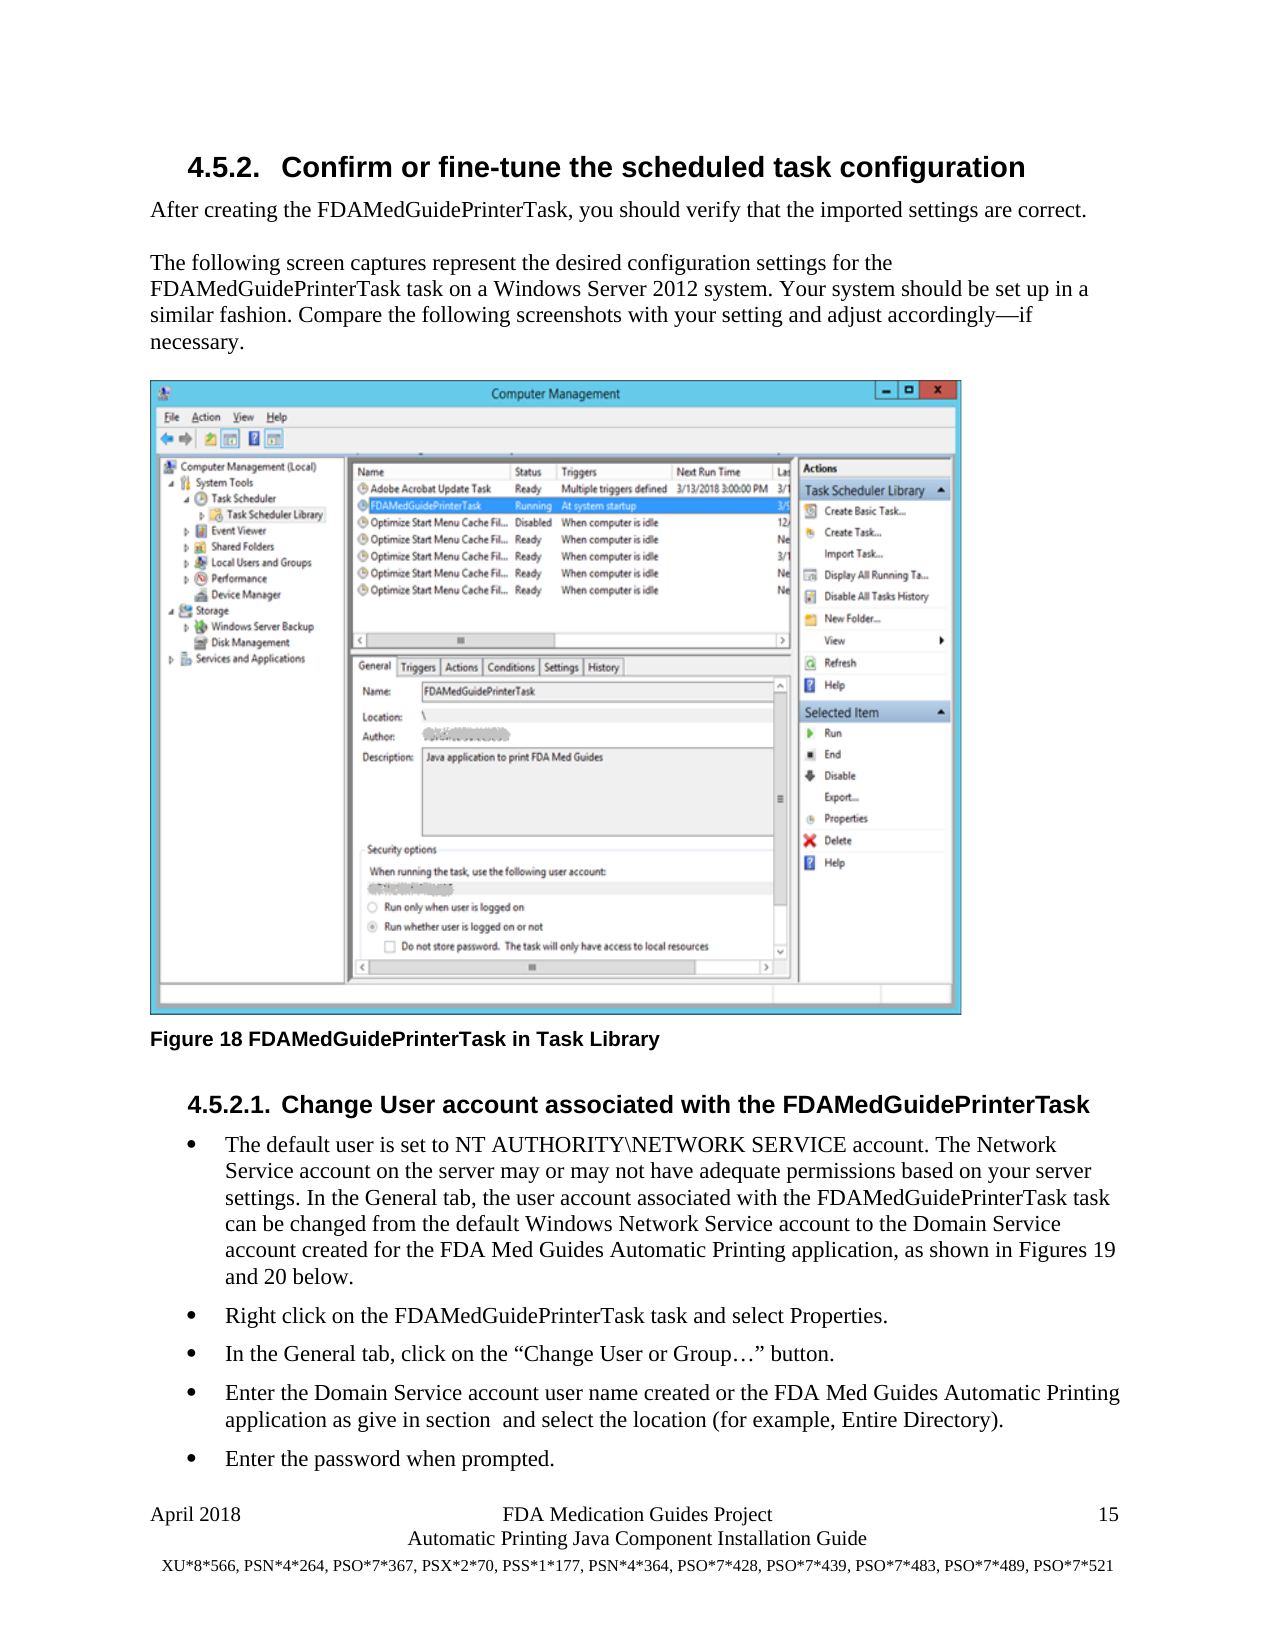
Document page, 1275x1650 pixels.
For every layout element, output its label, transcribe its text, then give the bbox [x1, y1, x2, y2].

text Figure 18 FDAMedGuidePrinterTask in Task Library [150, 1027, 1125, 1051]
subtitle Change User account associated with the FDAMedGuidePrinterTask [187, 1090, 1125, 1118]
list Enter the password when prompted. [187, 1444, 1125, 1471]
list Enter the Domain Service account user name created or the FDA Med Guides Automatic Printing application as give in section 2.4 and select the location (for example, Entire Directory). [187, 1379, 1125, 1432]
picture [150, 380, 962, 1015]
subtitle Confirm or fine-tune the scheduled task configuration [187, 150, 1125, 183]
list Right click on the FDAMedGuidePrinterTask task and select Properties. [187, 1302, 1125, 1328]
list The default user is set to NT AUTHORITY\NETWORK SERVICE account. The Network Service account on the server may or may not have adequate permissions based on your server settings. In the General tab, the user account associated with the FDAMedGuidePrinterTask task can be changed from the default Windows Network Service account to the Domain Service account created for the FDA Med Guides Automatic Printing application, as shown in Figures 19 and 20 below. [187, 1131, 1125, 1289]
text After creating the FDAMedGuidePrinterTask, you should verify that the imported settings are correct. [150, 196, 1125, 222]
text The following screen captures represent the desired configuration settings for the FDAMedGuidePrinterTask task on a Windows Server 2012 system. Your system should be set up in a similar fashion. Compare the following screenshots with your setting and adjust accordingly—if necessary. [150, 249, 1125, 354]
list In the General tab, click on the “Change User or Group…” button. [187, 1341, 1125, 1367]
